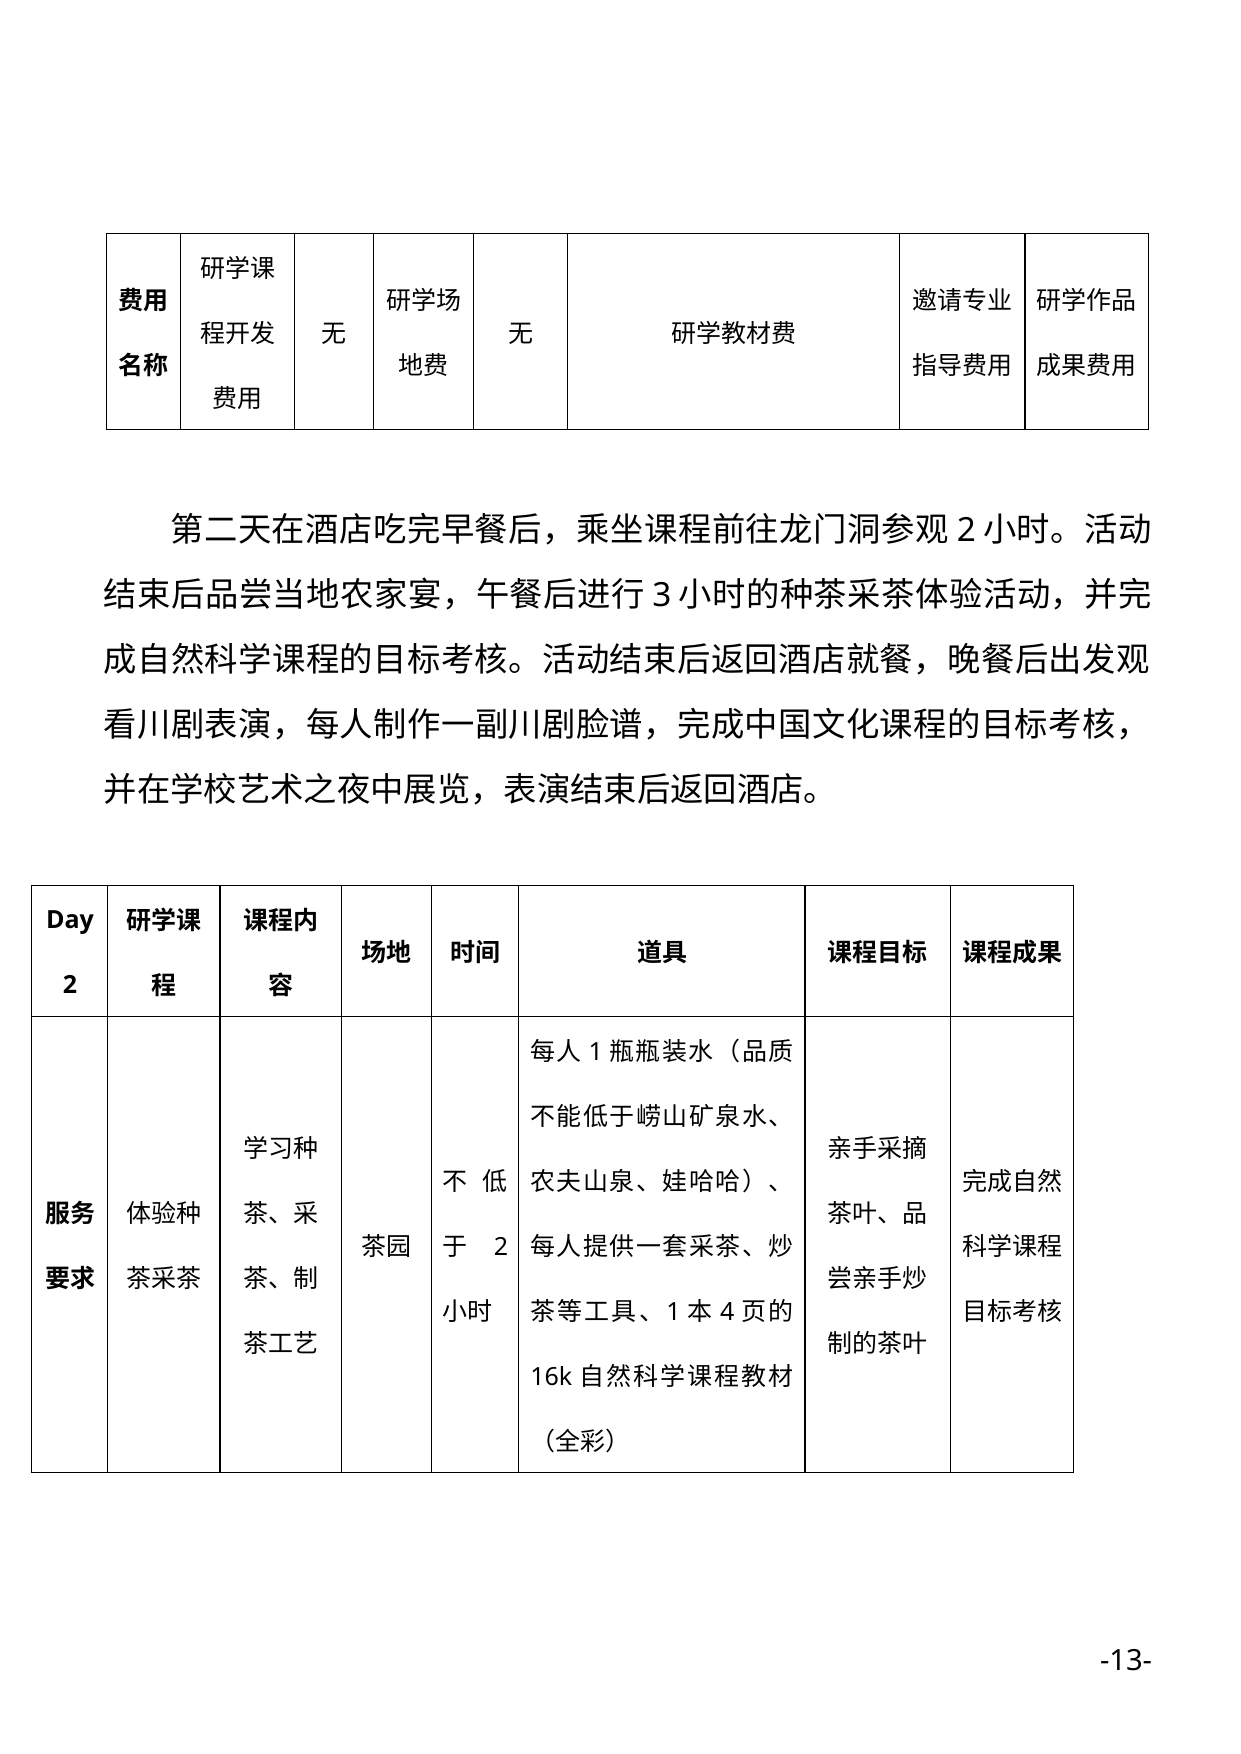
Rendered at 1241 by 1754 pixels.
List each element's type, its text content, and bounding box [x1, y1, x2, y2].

table_cell 研学场地费 [374, 234, 473, 429]
table_cell 研学课程开发费用 [181, 234, 294, 429]
table_header 课程内容 [221, 886, 341, 1016]
table_cell 每人1瓶瓶装水（品质不能低于崂山矿泉水、农夫山泉、娃哈哈）、每人提供一套采茶、炒茶等工具、1本4页的16k自然科学课程教材（全彩） [519, 1017, 804, 1472]
table_header 场地 [342, 886, 431, 1016]
table_cell 邀请专业指导费用 [900, 234, 1024, 429]
table_cell 服务要求 [32, 1017, 107, 1472]
text 第二天在酒店吃完早餐后，乘坐课程前往龙门洞参观2小时。活动结束后品尝当地农家宴，午餐后进行3小时的种茶采茶体验活动，并完成自然科学课程的目标考核。活动结束后返回酒店就餐，晚餐后出发观看川剧表演，每人制作一副川剧脸谱，完成中国文化课程的目标考核，并在学校艺术之夜中展览，表演结束后返回酒店。 [103, 495, 1152, 820]
table_cell 体验种茶采茶 [108, 1017, 219, 1472]
table_cell 研学作品成果费用 [1026, 234, 1148, 429]
table_cell 研学教材费 [568, 234, 899, 429]
table_header 研学课程 [108, 886, 219, 1016]
table_cell 无 [295, 234, 373, 429]
table_cell 完成自然科学课程目标考核 [951, 1017, 1073, 1472]
table_cell 茶园 [342, 1017, 431, 1472]
table_header 课程目标 [806, 886, 950, 1016]
table_cell 亲手采摘茶叶、品尝亲手炒制的茶叶 [806, 1017, 950, 1472]
table_cell 费用名称 [107, 234, 180, 429]
table_cell 无 [474, 234, 567, 429]
table_cell 学习种茶、采茶、制茶工艺 [221, 1017, 341, 1472]
table_header 道具 [519, 886, 804, 1016]
table_header Day 2 [32, 886, 107, 1016]
table_header 课程成果 [951, 886, 1073, 1016]
table_cell 不低于2小时 [432, 1017, 518, 1472]
table_header 时间 [432, 886, 518, 1016]
